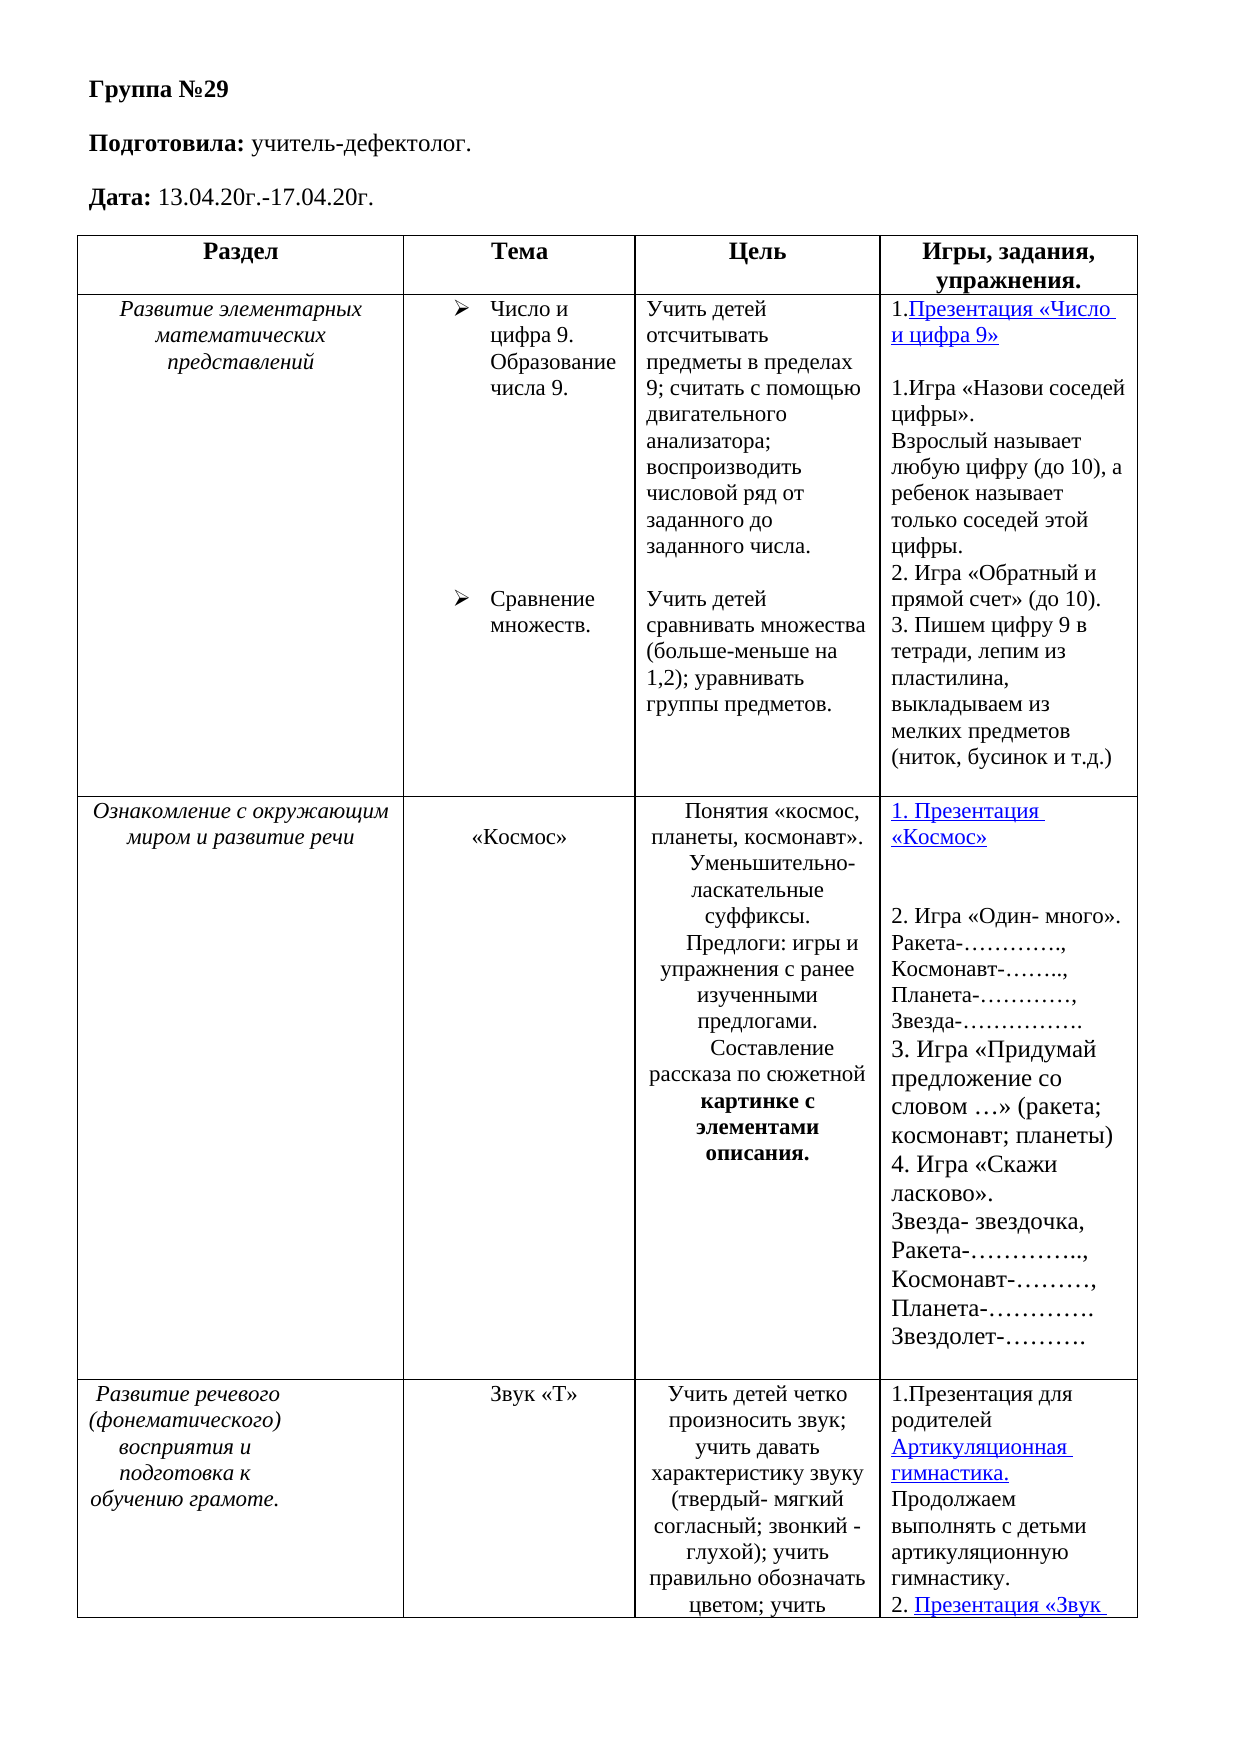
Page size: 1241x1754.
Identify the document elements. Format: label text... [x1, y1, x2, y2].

table_cell Понятия «космос, планеты, космонавт». Уменьшительно-ласкательные суффиксы. Предлоги: игры и упражнения с ранее изученными предлогами. Составление рассказа по сюжетной картинке с элементами описания. [636, 797, 879, 1379]
table_cell 1.Презентация «Число и цифра 9» 1.Игра «Назови соседей цифры». Взрослый называет любую цифру (до 10), а ребенок называет только соседей этой цифры. 2. Игра «Обратный и прямой счет» (до 10). 3. Пишем цифру 9 в тетради, лепим из пластилина, выкладываем из мелких предметов (ниток, бусинок и т.д.) [881, 295, 1137, 796]
table_header Раздел [78, 236, 403, 294]
text Дата: 13.04.20г.-17.04.20г. [89, 182, 1152, 210]
text Группа №29 [89, 74, 1152, 103]
table_cell Ознакомление с окружающим миром и развитие речи [78, 797, 403, 1379]
table_cell Развитие элементарных математических представлений [78, 295, 403, 796]
table_cell «Космос» [404, 797, 634, 1379]
table_header Тема [404, 236, 634, 294]
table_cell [636, 1380, 879, 1617]
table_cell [881, 1380, 1137, 1617]
text Подготовила: учитель-дефектолог. [89, 128, 1152, 156]
table_cell 1. Презентация «Космос» 2. Игра «Один- много». Ракета-…………., Космонавт-…….., Планета-…………, Звезда-……………. 3. Игра «Придумай предложение со словом …» (ракета; космонавт; планеты) 4. Игра «Скажи ласково». Звезда- звездочка, Ракета-………….., Космонавт-………, Планета-…………. Звездолет-………. [881, 797, 1137, 1379]
table_cell Число и цифра 9. Образование числа 9. Сравнение множеств. [404, 295, 634, 796]
table_cell Звук «Т» [404, 1380, 634, 1617]
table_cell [78, 1380, 403, 1617]
table_header Игры, задания, упражнения. [881, 236, 1137, 294]
table_header Цель [636, 236, 879, 294]
table_cell Учить детей отсчитывать предметы в пределах 9; считать с помощью двигательного анализатора; воспроизводить числовой ряд от заданного до заданного числа. Учить детей сравнивать множества (больше-меньше на 1,2); уравнивать группы предметов. [636, 295, 879, 796]
